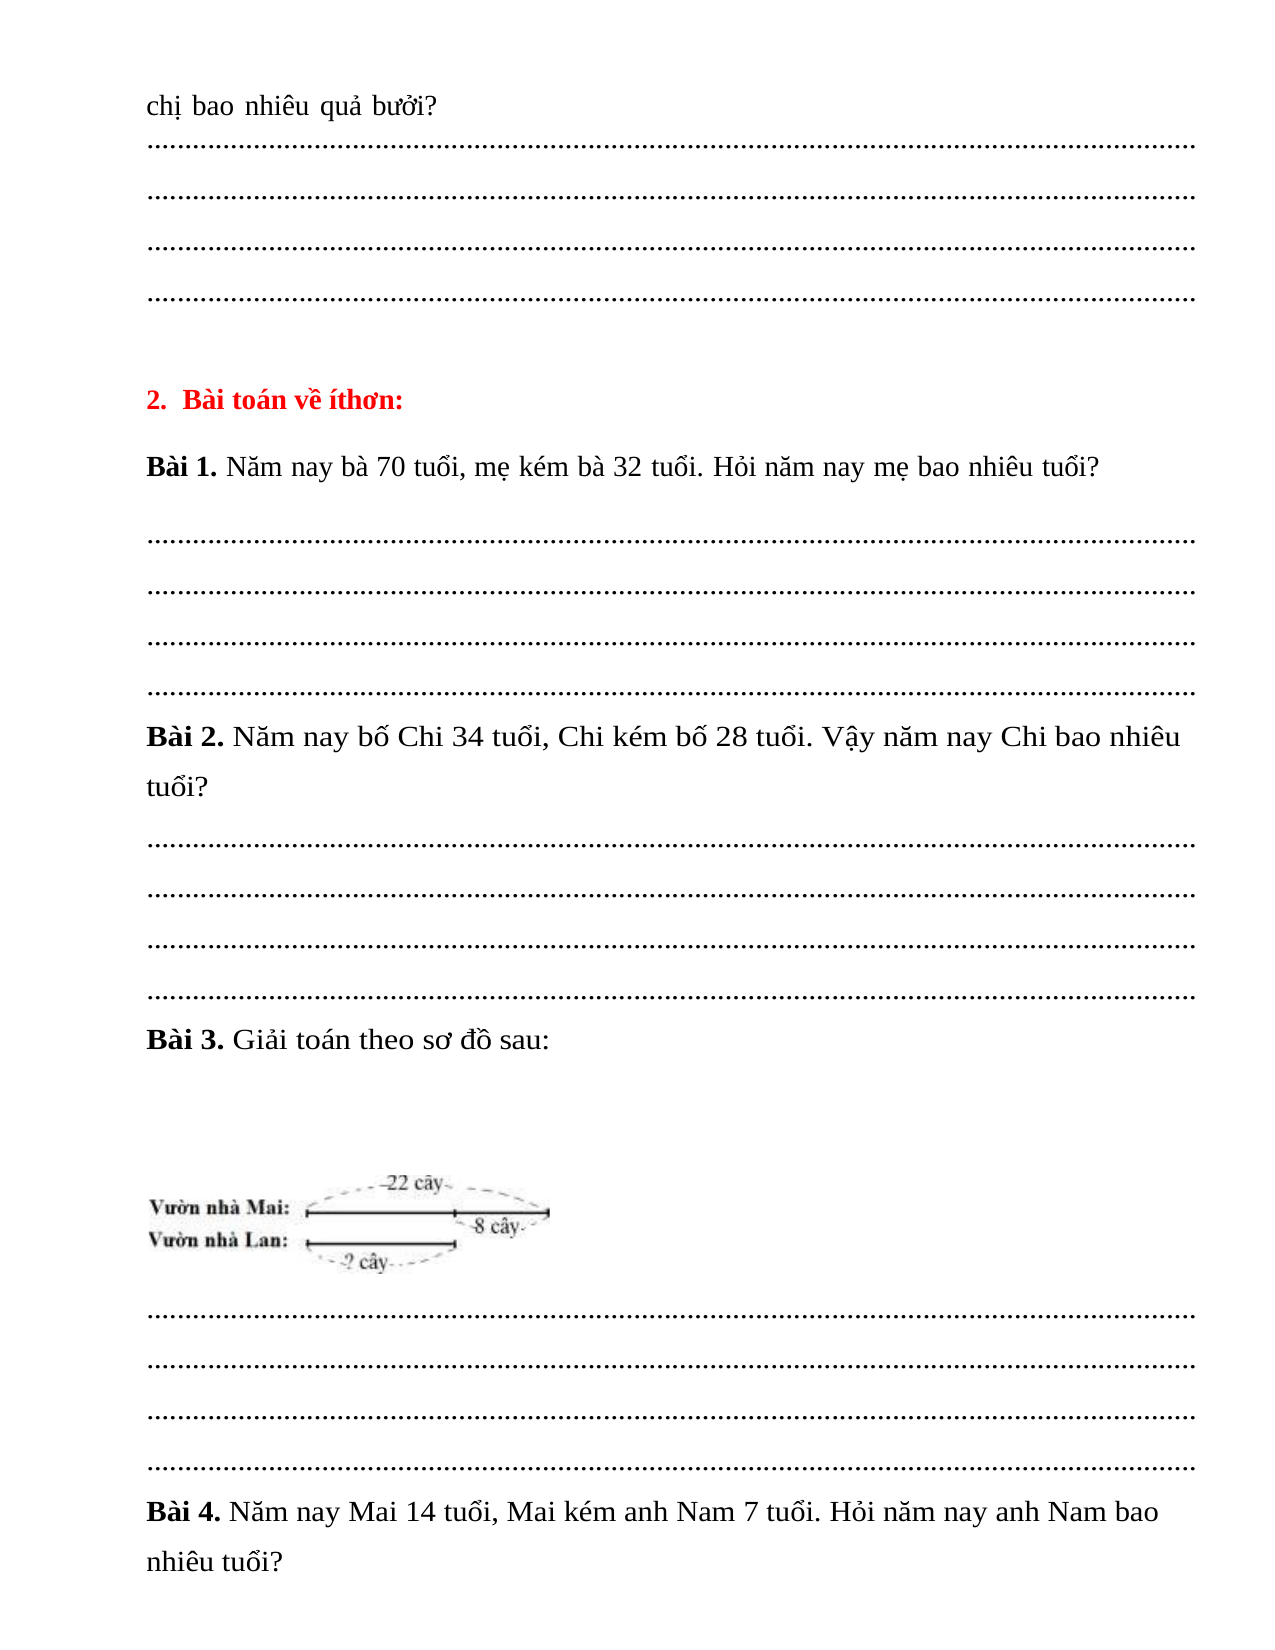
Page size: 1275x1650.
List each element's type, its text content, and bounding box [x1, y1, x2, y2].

text Bài 1. Năm nay bà 70 tuổi, mẹ kém bà 32 tuổi. Hỏi năm nay mẹ bao nhiêu tuổi? [146, 449, 1256, 482]
text chị bao nhiêu quả bưởi? [146, 88, 1256, 122]
text .......................................................................................................................................... [146, 1392, 1197, 1426]
text .......................................................................................................................................... [146, 274, 1197, 307]
text .......................................................................................................................................... [146, 921, 1197, 955]
text .......................................................................................................................................... [146, 1342, 1197, 1375]
text Bài 3. Giải toán theo sơ đồ sau: [146, 1023, 1256, 1056]
text .......................................................................................................................................... [146, 223, 1197, 257]
text .......................................................................................................................................... [146, 122, 1197, 155]
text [146, 1443, 1197, 1477]
text Bài 2. Năm nay bố Chi 34 tuổi, Chi kém bố 28 tuổi. Vậy năm nay Chi bao nhiêu tuổi? [146, 719, 1197, 803]
text .......................................................................................................................................... [146, 516, 1197, 550]
text .......................................................................................................................................... [146, 972, 1197, 1006]
text .......................................................................................................................................... [146, 567, 1197, 601]
subtitle Bài toán về íthơn: [146, 382, 1256, 416]
text .......................................................................................................................................... [146, 871, 1197, 904]
text Bài 4. Năm nay Mai 14 tuổi, Mai kém anh Nam 7 tuổi. Hỏi năm nay anh Nam bao nhiêu tuổi? [146, 1494, 1197, 1578]
text .......................................................................................................................................... [146, 820, 1197, 853]
text .......................................................................................................................................... [146, 1173, 1197, 1324]
text .......................................................................................................................................... [146, 618, 1197, 651]
text .......................................................................................................................................... [146, 668, 1197, 702]
text .......................................................................................................................................... [146, 172, 1197, 206]
